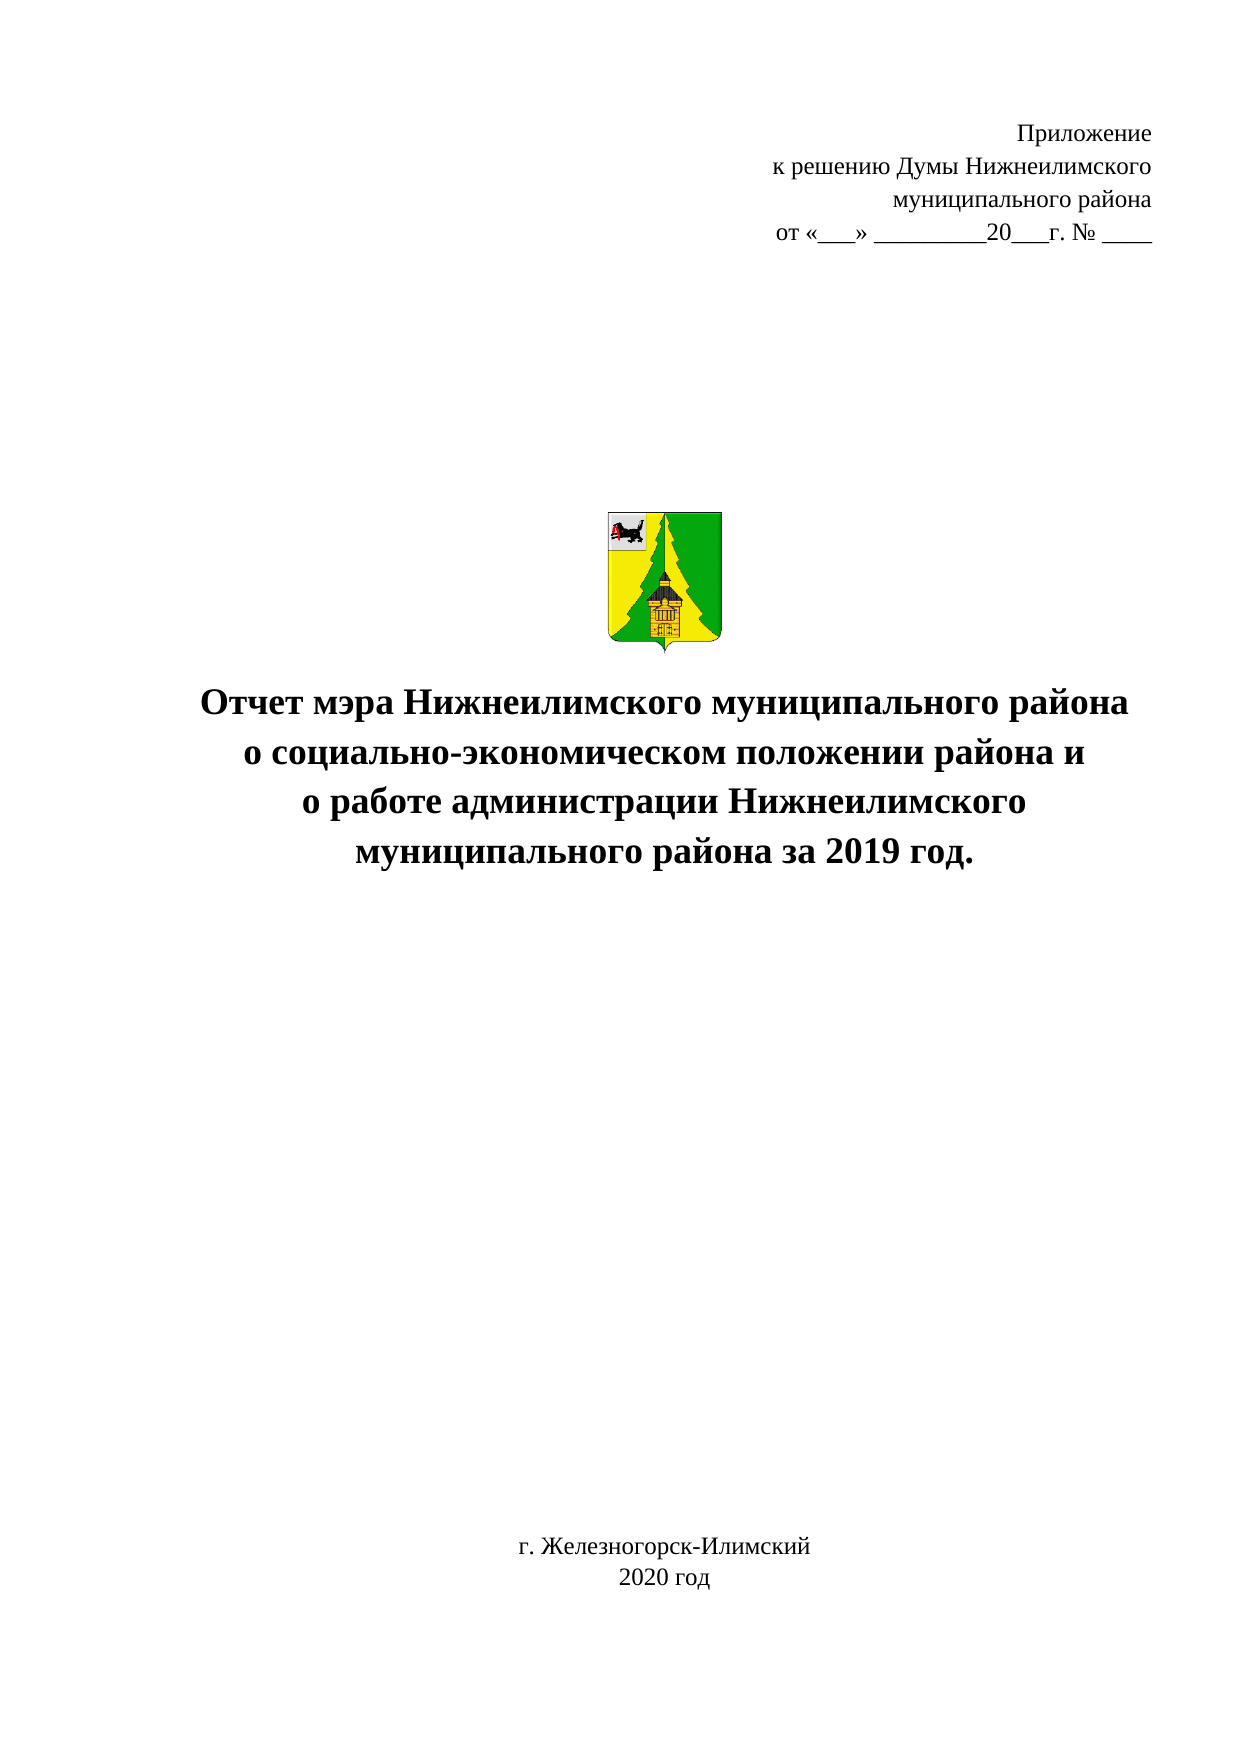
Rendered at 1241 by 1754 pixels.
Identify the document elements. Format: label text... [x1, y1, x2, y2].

picture [606, 511, 723, 655]
text г. Железногорск-Илимский [177, 1531, 1152, 1560]
text от «___» _________20___г. № ____ [177, 217, 1152, 246]
text о работе администрации Нижнеилимского муниципального района за 2019 год. [177, 779, 1152, 871]
text Отчет мэра Нижнеилимского муниципального района [177, 679, 1152, 723]
text Приложение [177, 118, 1152, 147]
text муниципального района [177, 184, 1152, 213]
text о социально-экономическом положении района и [177, 729, 1152, 772]
text к решению Думы Нижнеилимского [177, 151, 1152, 180]
text 2020 год [177, 1562, 1152, 1591]
